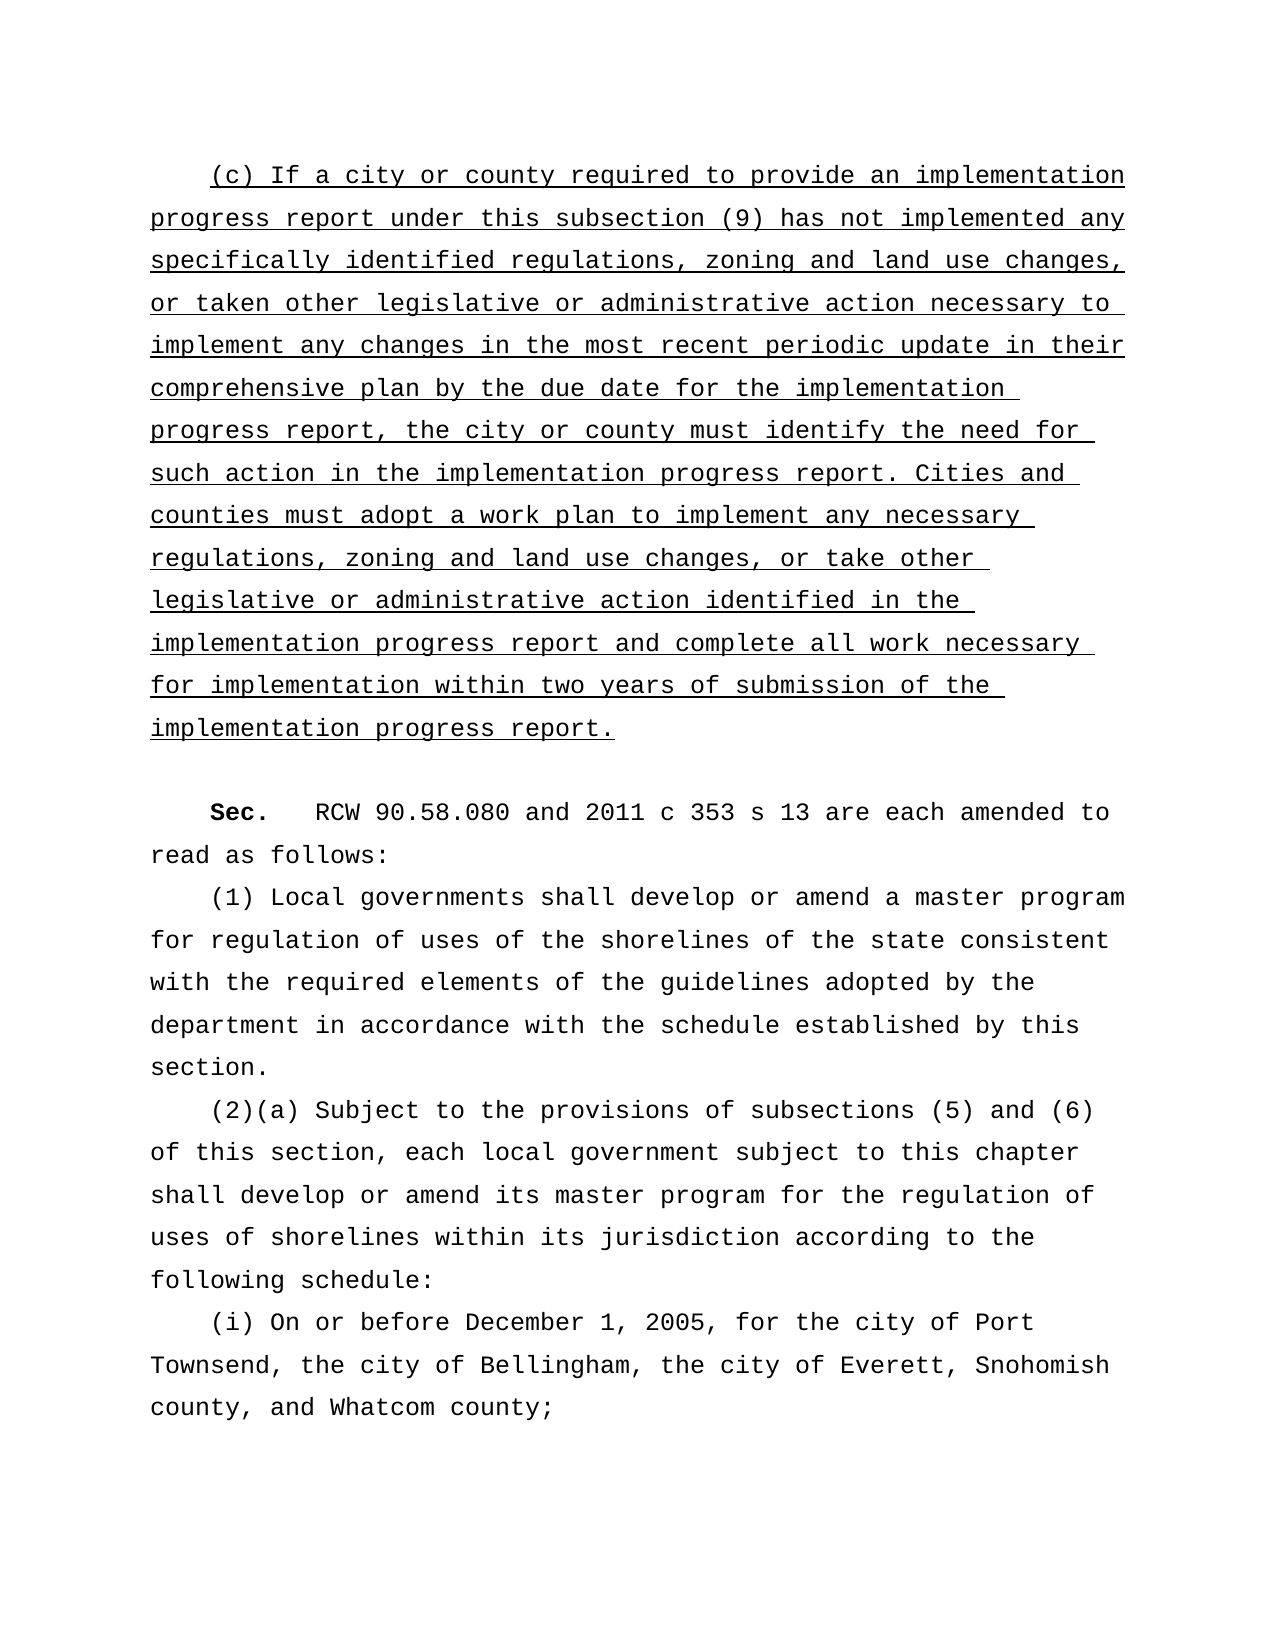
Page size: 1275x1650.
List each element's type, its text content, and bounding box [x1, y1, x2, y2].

text (2)(a) Subject to the provisions of subsections (5) and (6) of this section, each local government subject to this chapter shall develop or amend its master program for the regulation of uses of shorelines within its jurisdiction according to the following schedule: [150, 1084, 1125, 1297]
text Sec. RCW 90.58.080 and 2011 c 353 s 13 are each amended to read as follows: [150, 787, 1125, 872]
text (c) If a city or county required to provide an implementation progress report under this subsection (9) has not implemented any specifically identified regulations, zoning and land use changes, or taken other legislative or administrative action necessary to implement any changes in the most recent periodic update in their comprehensive plan by the due date for the implementation progress report, the city or county must identify the need for such action in the implementation progress report. Cities and counties must adopt a work plan to implement any necessary regulations, zoning and land use changes, or take other legislative or administrative action identified in the implementation progress report and complete all work necessary for implementation within two years of submission of the implementation progress report. [150, 150, 1125, 229]
text (c) If a city or county required to provide an implementation progress report under this subsection (9) has not implemented any specifically identified regulations, zoning and land use changes, or taken other legislative or administrative action necessary to implement any changes in the most recent periodic update in their comprehensive plan by the due date for the implementation progress report, the city or county must identify the need for such action in the implementation progress report. Cities and counties must adopt a work plan to implement any necessary regulations, zoning and land use changes, or take other legislative or administrative action identified in the implementation progress report and complete all work necessary for implementation within two years of submission of the implementation progress report. [150, 358, 1125, 745]
text (i) On or before December 1, 2005, for the city of Port Townsend, the city of Bellingham, the city of Everett, Snohomish county, and Whatcom county; [150, 1297, 1125, 1424]
text (1) Local governments shall develop or amend a master program for regulation of uses of the shorelines of the state consistent with the required elements of the guidelines adopted by the department in accordance with the schedule established by this section. [150, 872, 1125, 1084]
